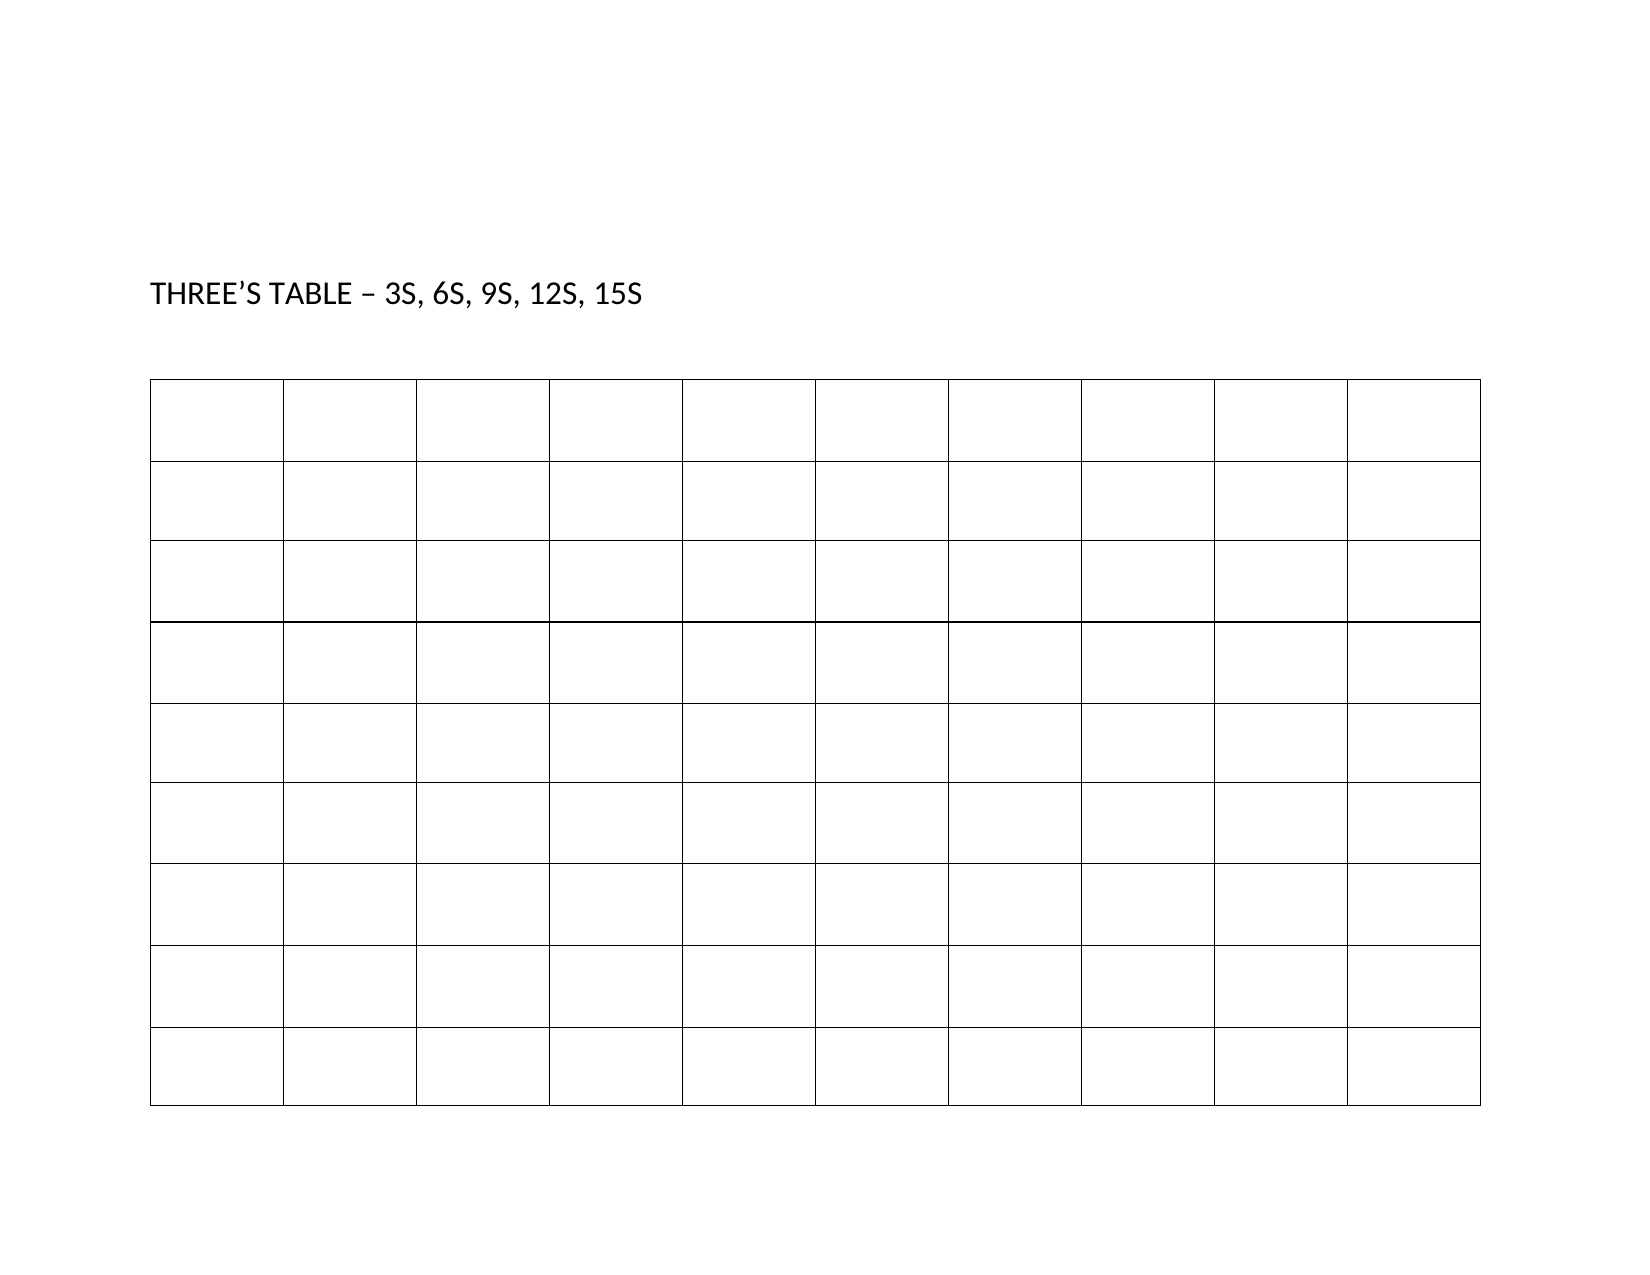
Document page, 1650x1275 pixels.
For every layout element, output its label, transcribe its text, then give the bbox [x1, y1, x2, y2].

table_cell [1082, 541, 1214, 621]
table_cell [1215, 541, 1347, 621]
table_cell [151, 783, 283, 863]
table_cell [816, 704, 948, 782]
table_cell [816, 783, 948, 863]
table_cell [683, 783, 815, 863]
text THREE’S TABLE – 3S, 6S, 9S, 12S, 15S [150, 272, 1500, 313]
table_cell [949, 864, 1081, 945]
table_cell [417, 864, 549, 945]
table_cell [1348, 864, 1480, 945]
table_cell [550, 462, 682, 540]
table_header [1082, 380, 1214, 461]
table_cell [1082, 946, 1214, 1027]
table_cell [1348, 783, 1480, 863]
table_cell [550, 541, 682, 621]
table_cell [949, 541, 1081, 621]
table_cell [1348, 1028, 1480, 1105]
table_cell [1215, 1028, 1347, 1105]
table_cell [1348, 946, 1480, 1027]
table_cell [683, 462, 815, 540]
table_cell [1348, 623, 1480, 703]
table_cell [550, 704, 682, 782]
table_header [816, 380, 948, 461]
table_cell [1082, 704, 1214, 782]
table_cell [683, 541, 815, 621]
table_cell [1215, 783, 1347, 863]
table_header [949, 380, 1081, 461]
table_cell [284, 462, 416, 540]
table_header [1348, 380, 1480, 461]
table_cell [284, 783, 416, 863]
table_cell [151, 541, 283, 621]
table_cell [151, 704, 283, 782]
table_cell [151, 1028, 283, 1105]
table_cell [417, 704, 549, 782]
table_cell [550, 1028, 682, 1105]
table_cell [1215, 946, 1347, 1027]
table_cell [1348, 462, 1480, 540]
table_cell [1082, 623, 1214, 703]
table_cell [816, 864, 948, 945]
table_cell [417, 1028, 549, 1105]
table_cell [816, 946, 948, 1027]
table_cell [816, 541, 948, 621]
table_cell [683, 704, 815, 782]
table_cell [949, 623, 1081, 703]
table_cell [949, 783, 1081, 863]
table_header [550, 380, 682, 461]
table_cell [284, 864, 416, 945]
table_cell [417, 783, 549, 863]
table_cell [151, 623, 283, 703]
table_cell [417, 623, 549, 703]
table_cell [949, 1028, 1081, 1105]
table_cell [417, 462, 549, 540]
table_cell [949, 704, 1081, 782]
table_cell [284, 623, 416, 703]
table_cell [949, 946, 1081, 1027]
table_cell [1082, 783, 1214, 863]
table_cell [683, 1028, 815, 1105]
table_cell [151, 946, 283, 1027]
table_header [417, 380, 549, 461]
table_cell [1215, 462, 1347, 540]
table_header [683, 380, 815, 461]
table_cell [816, 1028, 948, 1105]
table_cell [151, 462, 283, 540]
table_header [1215, 380, 1347, 461]
table_cell [550, 783, 682, 863]
table_cell [949, 462, 1081, 540]
table_cell [417, 541, 549, 621]
table_cell [550, 864, 682, 945]
table_cell [1348, 541, 1480, 621]
table_cell [550, 946, 682, 1027]
table_cell [1082, 462, 1214, 540]
table_cell [1215, 704, 1347, 782]
table_cell [151, 864, 283, 945]
table_cell [284, 704, 416, 782]
table_cell [683, 623, 815, 703]
table_cell [683, 946, 815, 1027]
table_cell [284, 946, 416, 1027]
table_cell [1082, 1028, 1214, 1105]
table_cell [550, 623, 682, 703]
table_cell [1215, 623, 1347, 703]
table_header [151, 380, 283, 461]
table_header [284, 380, 416, 461]
table_cell [1348, 704, 1480, 782]
table_cell [284, 541, 416, 621]
table_cell [284, 1028, 416, 1105]
table_cell [1082, 864, 1214, 945]
table_cell [417, 946, 549, 1027]
table_cell [683, 864, 815, 945]
table_cell [816, 623, 948, 703]
table_cell [816, 462, 948, 540]
table_cell [1215, 864, 1347, 945]
